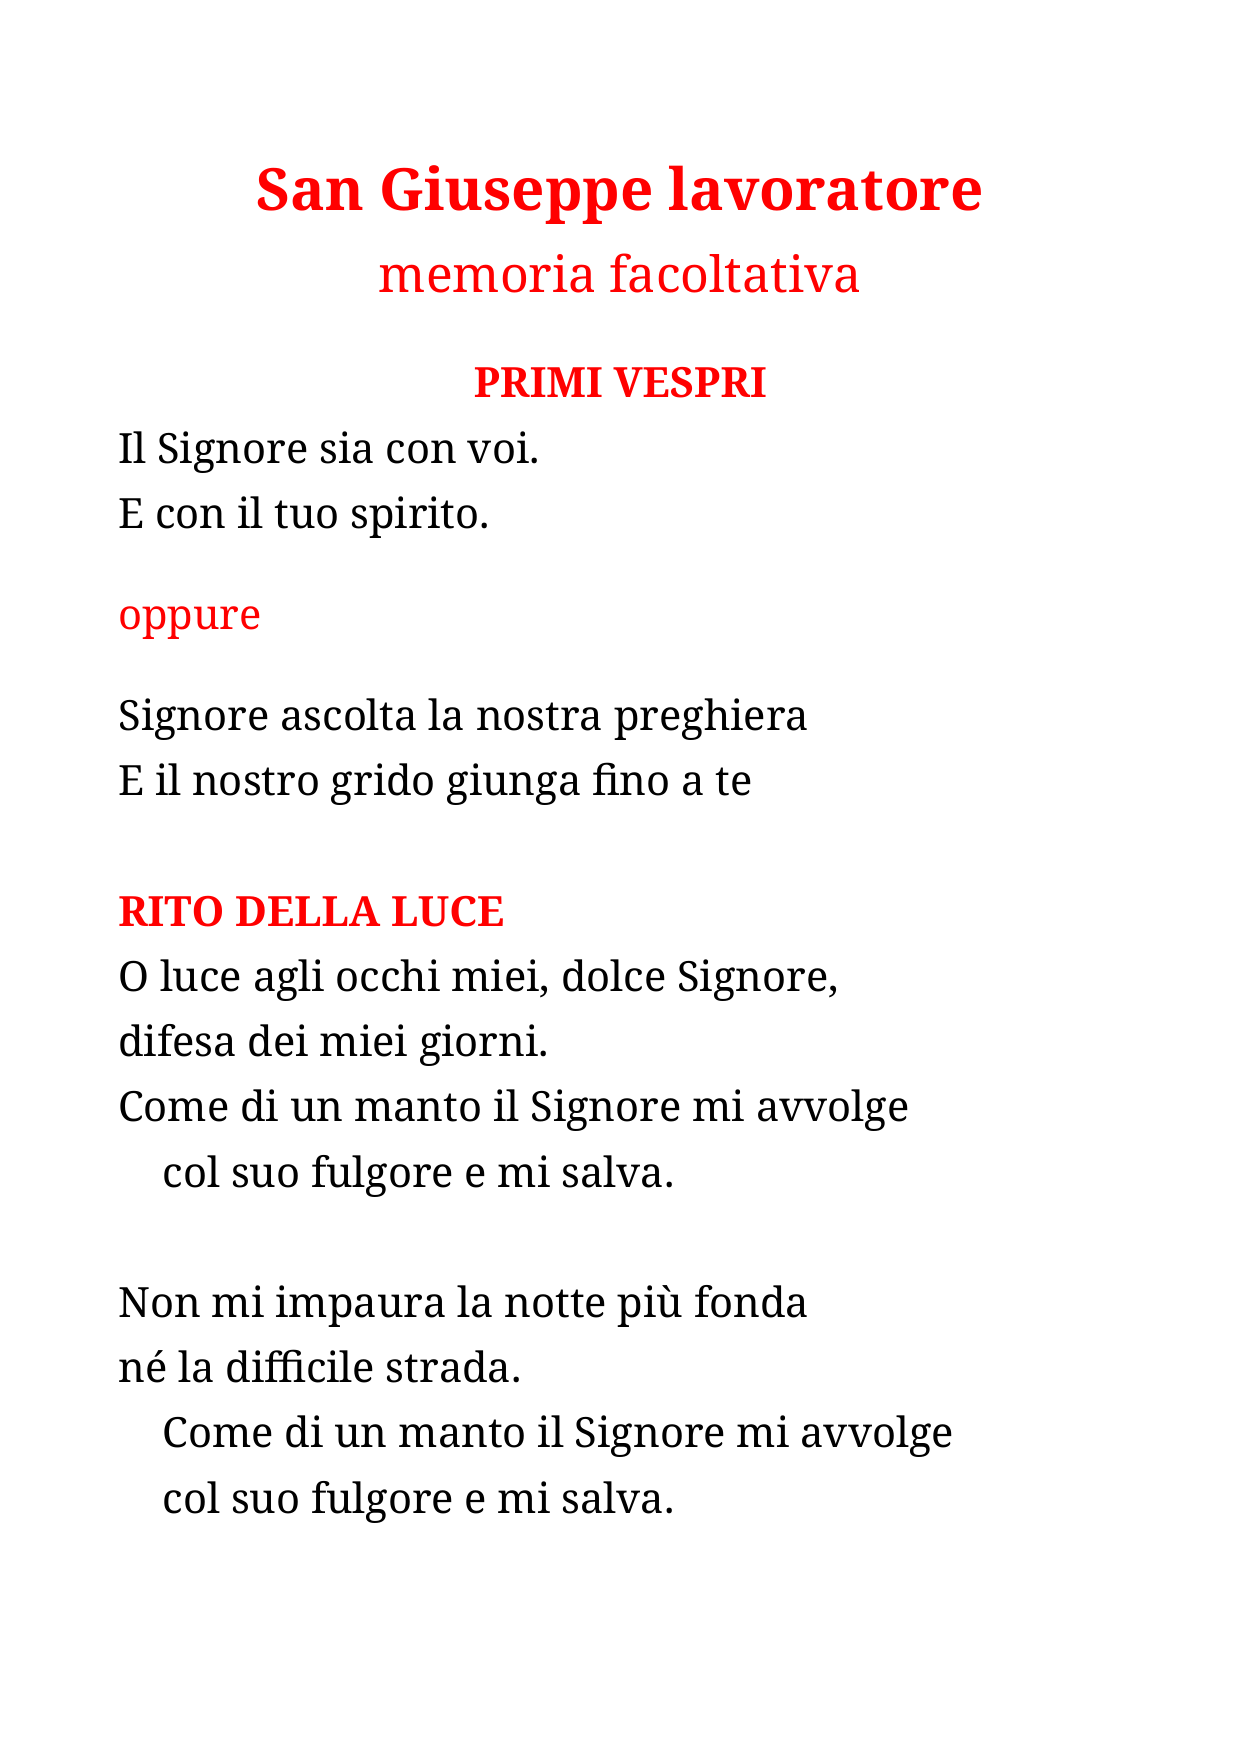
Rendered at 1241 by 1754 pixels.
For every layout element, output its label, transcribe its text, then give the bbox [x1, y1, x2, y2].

text memoria facoltativa [118, 239, 1122, 307]
text difesa dei miei giorni. [118, 1012, 1122, 1069]
text Non mi impaura la notte più fonda [118, 1273, 1122, 1329]
text O luce agli occhi miei, dolce Signore, [118, 947, 1122, 1003]
text col suo fulgore e mi salva. [118, 1142, 1122, 1199]
text E il nostro grido giunga fino a te [118, 751, 1122, 808]
text RITO DELLA LUCE [118, 882, 1122, 938]
text col suo fulgore e mi salva. [118, 1468, 1122, 1525]
text E con il tuo spirito. [118, 484, 1122, 540]
text oppure [118, 585, 1122, 642]
text Come di un manto il Signore mi avvolge [118, 1077, 1122, 1134]
text Il Signore sia con voi. [118, 418, 1122, 475]
text Signore ascolta la nostra preghiera [118, 686, 1122, 743]
text San Giuseppe lavoratore [118, 148, 1122, 227]
text né la difficile strada. [118, 1338, 1122, 1395]
text PRIMI VESPRI [118, 353, 1122, 410]
text Come di un manto il Signore mi avvolge [118, 1403, 1122, 1460]
